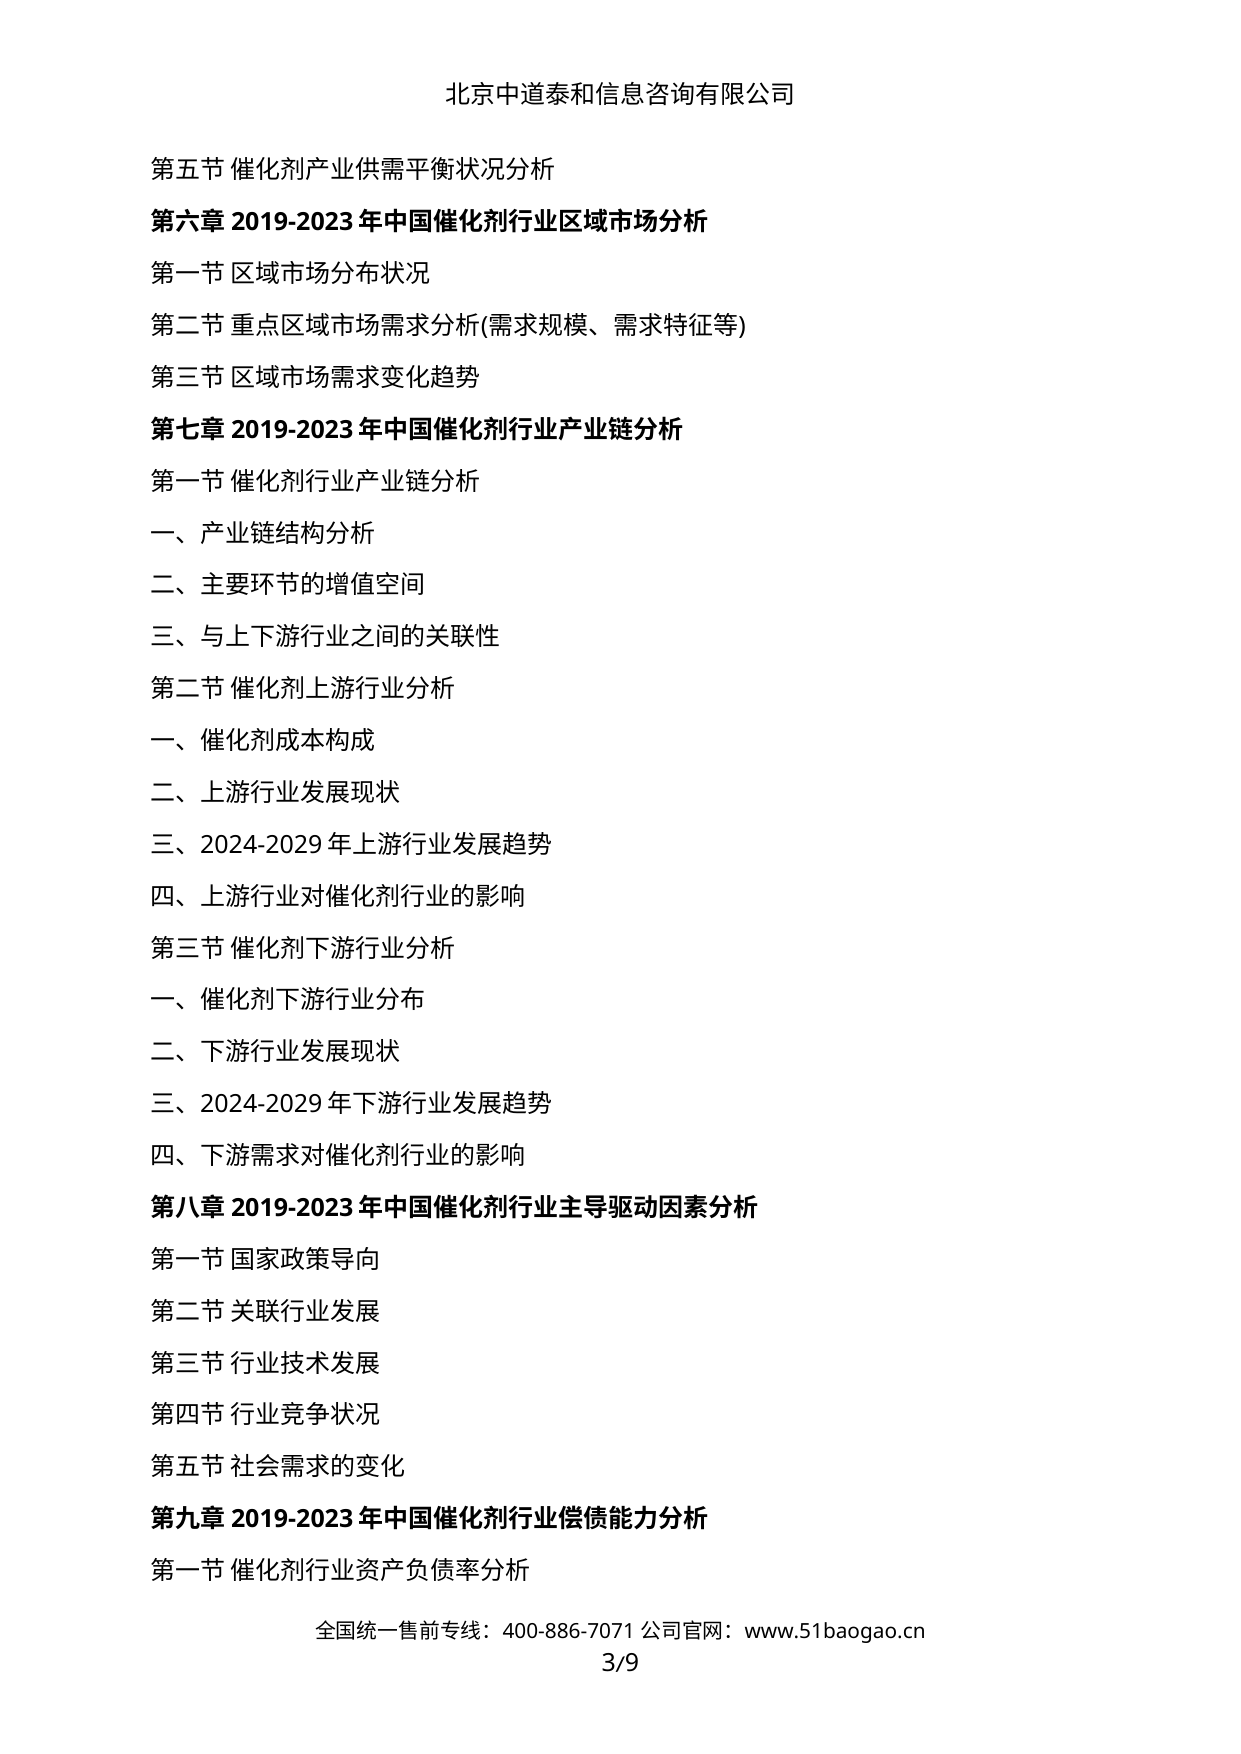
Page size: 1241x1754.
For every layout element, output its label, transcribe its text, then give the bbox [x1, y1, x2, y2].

text 第一节 区域市场分布状况 [150, 254, 1090, 290]
text 三、2024-2029年上游行业发展趋势 [150, 824, 1090, 861]
text 第六章 2019-2023年中国催化剂行业区域市场分析 [150, 202, 1090, 238]
text 一、催化剂成本构成 [150, 721, 1090, 757]
text 第一节 催化剂行业资产负债率分析 [150, 1551, 1090, 1587]
text 二、上游行业发展现状 [150, 772, 1090, 809]
text 四、下游需求对催化剂行业的影响 [150, 1136, 1090, 1172]
text 第三节 催化剂下游行业分析 [150, 928, 1090, 964]
text 第三节 区域市场需求变化趋势 [150, 357, 1090, 394]
text 第五节 社会需求的变化 [150, 1447, 1090, 1483]
text 第一节 国家政策导向 [150, 1239, 1090, 1276]
text 第二节 催化剂上游行业分析 [150, 669, 1090, 705]
text 第三节 行业技术发展 [150, 1343, 1090, 1379]
text 三、与上下游行业之间的关联性 [150, 617, 1090, 653]
text 第二节 关联行业发展 [150, 1291, 1090, 1327]
text 一、产业链结构分析 [150, 513, 1090, 549]
text 第五节 催化剂产业供需平衡状况分析 [150, 150, 1090, 186]
text 一、催化剂下游行业分布 [150, 980, 1090, 1016]
text 第七章 2019-2023年中国催化剂行业产业链分析 [150, 409, 1090, 446]
text 二、下游行业发展现状 [150, 1032, 1090, 1068]
text 第一节 催化剂行业产业链分析 [150, 461, 1090, 497]
text 三、2024-2029年下游行业发展趋势 [150, 1084, 1090, 1120]
text 第八章 2019-2023年中国催化剂行业主导驱动因素分析 [150, 1187, 1090, 1224]
text 第四节 行业竞争状况 [150, 1395, 1090, 1431]
text 第二节 重点区域市场需求分析(需求规模、需求特征等) [150, 306, 1090, 342]
text 第九章 2019-2023年中国催化剂行业偿债能力分析 [150, 1499, 1090, 1535]
text 二、主要环节的增值空间 [150, 565, 1090, 601]
text 四、上游行业对催化剂行业的影响 [150, 876, 1090, 912]
